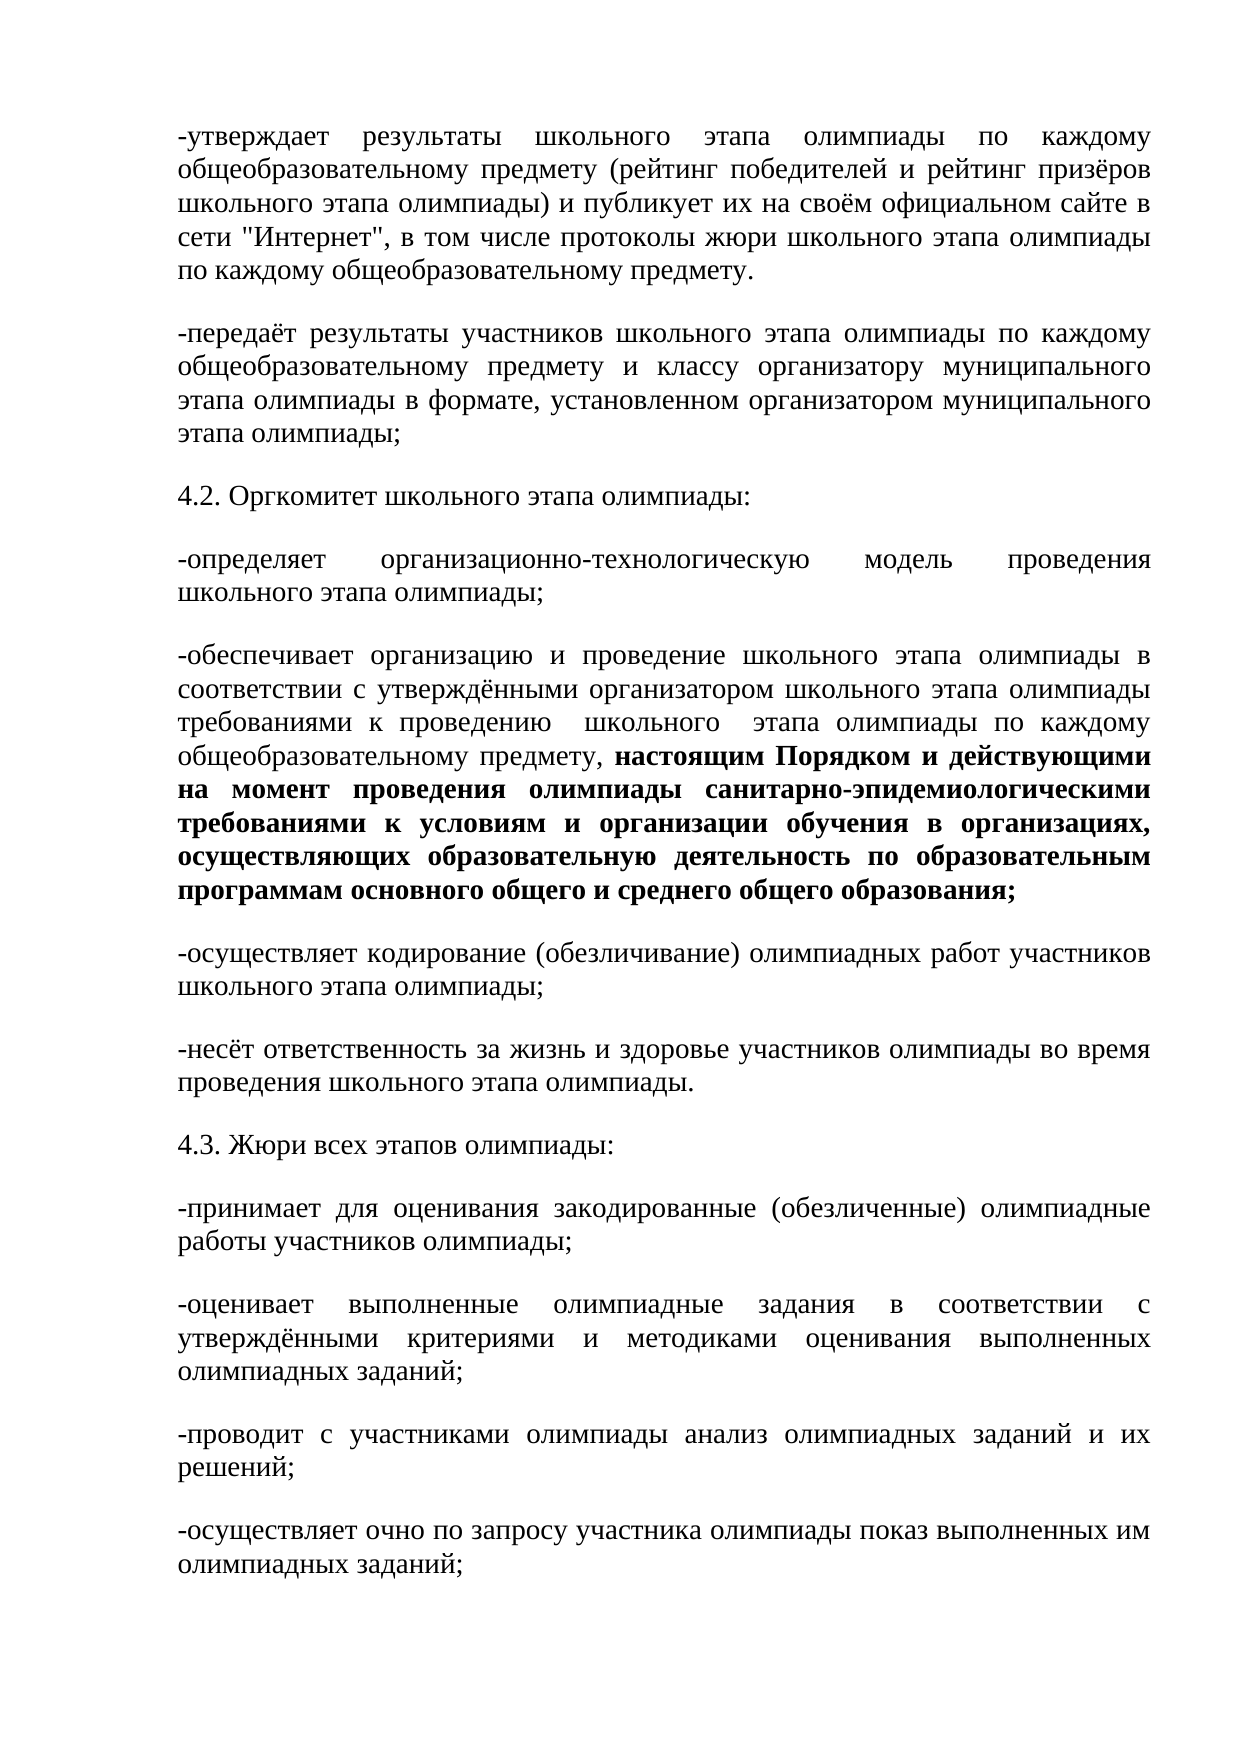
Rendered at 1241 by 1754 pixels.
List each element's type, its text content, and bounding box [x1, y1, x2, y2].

text -принимает для оценивания закодированные (обезличенные) олимпиадные работы участников олимпиады; [177, 1190, 1152, 1257]
text -осуществляет кодирование (обезличивание) олимпиадных работ участников школьного этапа олимпиады; [177, 935, 1152, 1002]
text -осуществляет очно по запросу участника олимпиады показ выполненных им олимпиадных заданий; [177, 1512, 1152, 1579]
text -оценивает выполненные олимпиадные задания в соответствии с утверждёнными критериями и методиками оценивания выполненных олимпиадных заданий; [177, 1286, 1152, 1387]
text -несёт ответственность за жизнь и здоровье участников олимпиады во время проведения школьного этапа олимпиады. [177, 1031, 1152, 1098]
text 4.2. Оргкомитет школьного этапа олимпиады: [177, 478, 1152, 512]
text -передаёт результаты участников школьного этапа олимпиады по каждому общеобразовательному предмету и классу организатору муниципального этапа олимпиады в формате, установленном организатором муниципального этапа олимпиады; [177, 315, 1152, 449]
text -обеспечивает организацию и проведение школьного этапа олимпиады в соответствии с утверждёнными организатором школьного этапа олимпиады требованиями к проведению школьного этапа олимпиады по каждому общеобразовательному предмету, настоящим Порядком и действующими на момент проведения олимпиады санитарно-эпидемиологическими требованиями к условиям и организации обучения в организациях, осуществляющих образовательную деятельность по образовательным программам основного общего и среднего общего образования; [177, 637, 1152, 906]
text 4.3. Жюри всех этапов олимпиады: [177, 1127, 1152, 1161]
text -определяет организационно-технологическую модель проведения школьного этапа олимпиады; [177, 541, 1152, 608]
text -проводит с участниками олимпиады анализ олимпиадных заданий и их решений; [177, 1416, 1152, 1483]
text -утверждает результаты школьного этапа олимпиады по каждому общеобразовательному предмету (рейтинг победителей и рейтинг призёров школьного этапа олимпиады) и публикует их на своём официальном сайте в сети "Интернет", в том числе протоколы жюри школьного этапа олимпиады по каждому общеобразовательному предмету. [177, 118, 1152, 286]
